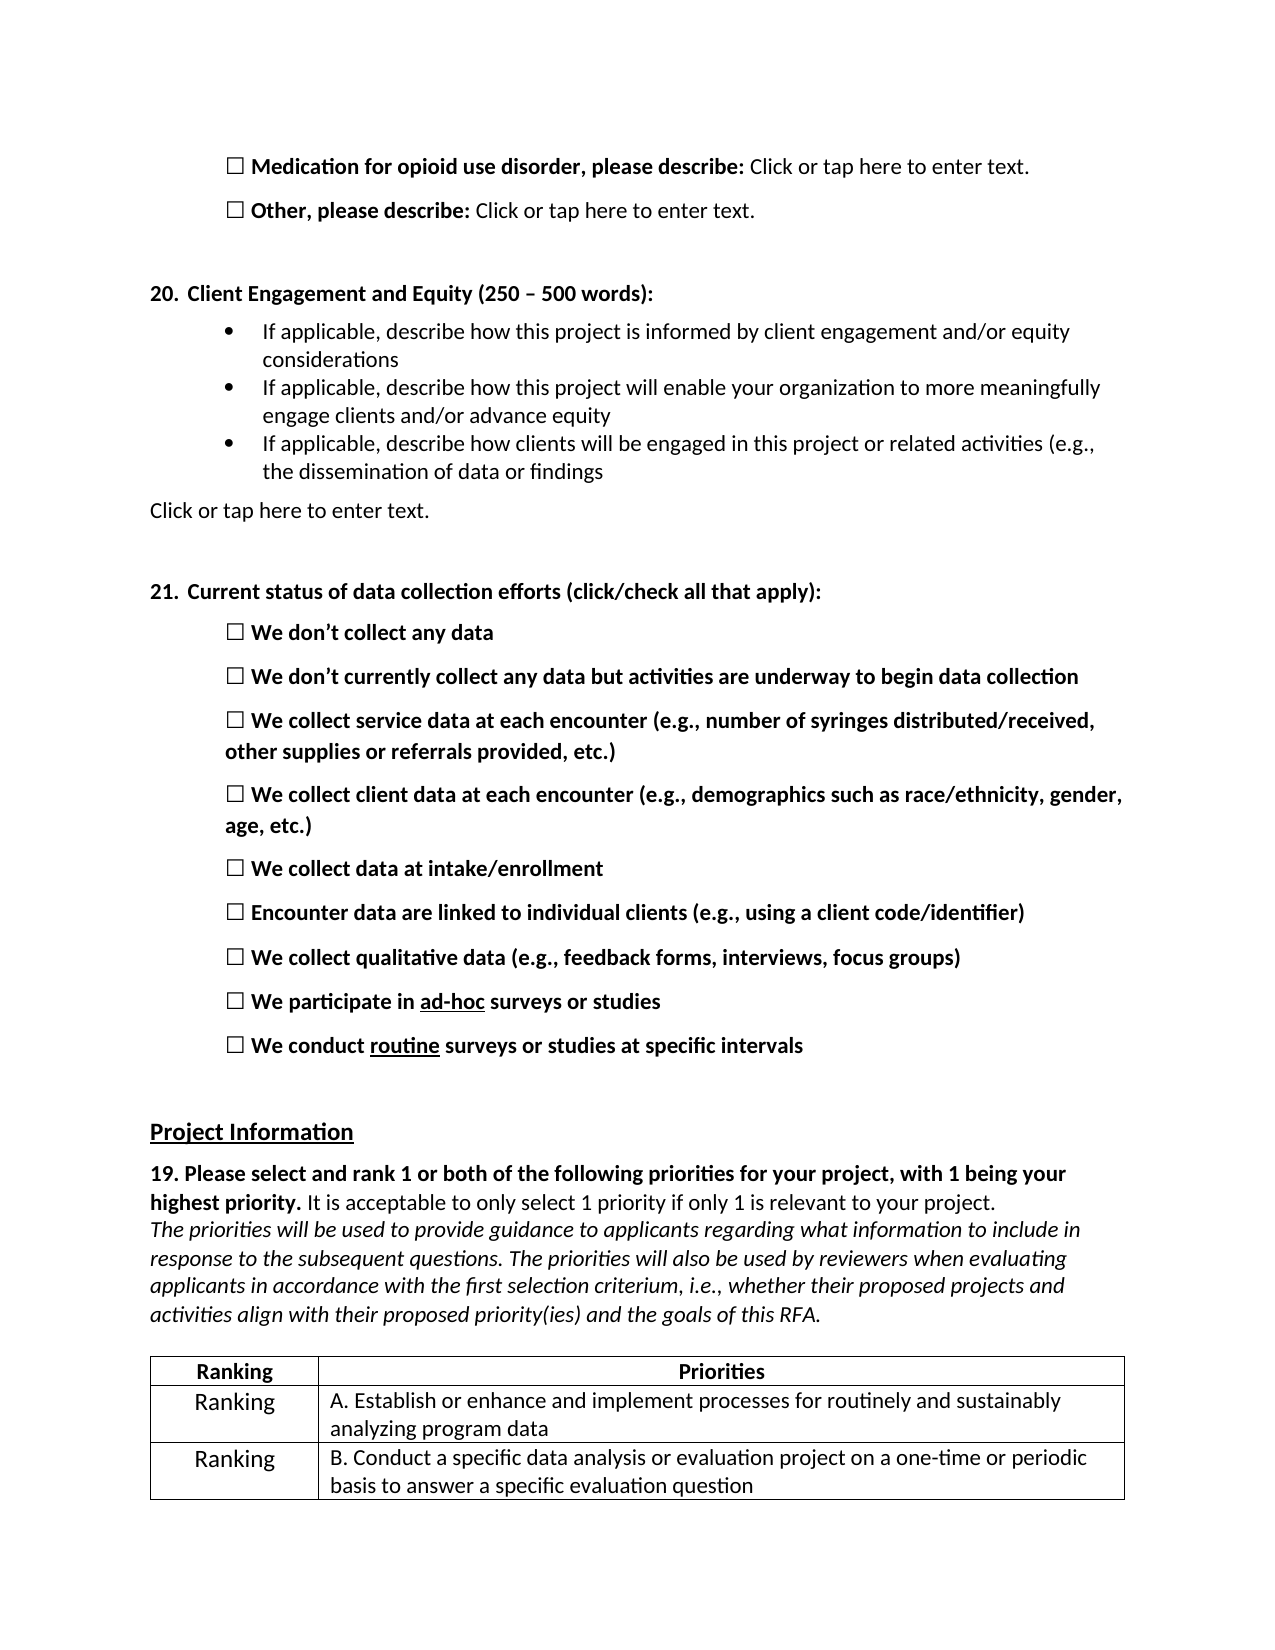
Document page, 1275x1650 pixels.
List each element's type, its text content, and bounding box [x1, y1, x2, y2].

text We conduct routine surveys or studies at specific intervals [225, 1029, 1125, 1060]
list Client Engagement and Equity (250 – 500 words): [150, 279, 1125, 307]
text We collect qualitative data (e.g., feedback forms, interviews, focus groups) [225, 940, 1125, 972]
table_cell [151, 1443, 318, 1499]
list If applicable, describe how clients will be engaged in this project or related activities (e.g., the dissemination of data or findings [225, 429, 1125, 486]
text The priorities will be used to provide guidance to applicants regarding what information to include in response to the subsequent questions. The priorities will also be used by reviewers when evaluating applicants in accordance with the first selection criterium, i.e., whether their proposed projects and activities align with their proposed priority(ies) and the goals of this RFA. [150, 1216, 1125, 1328]
text We don’t currently collect any data but activities are underway to begin data collection [225, 660, 1125, 691]
list If applicable, describe how this project is informed by client engagement and/or equity considerations [225, 317, 1125, 373]
text Project Information [150, 1116, 1125, 1147]
text We collect service data at each encounter (e.g., number of syringes distributed/received, other supplies or referrals provided, etc.) [225, 704, 1125, 765]
text We collect client data at each encounter (e.g., demographics such as race/ethnicity, gender, age, etc.) [225, 778, 1125, 839]
text We collect data at intake/enrollment [225, 852, 1125, 883]
text We participate in ad-hoc surveys or studies [225, 984, 1125, 1016]
text We don’t collect any data [225, 616, 1125, 647]
text Other, please describe: [225, 194, 1125, 225]
table_header Priorities [319, 1357, 1124, 1385]
table_cell B. Conduct a specific data analysis or evaluation project on a one-time or periodic basis to answer a specific evaluation question [319, 1443, 1124, 1499]
list If applicable, describe how this project will enable your organization to more meaningfully engage clients and/or advance equity [225, 373, 1125, 429]
table_cell [151, 1386, 318, 1442]
text Encounter data are linked to individual clients (e.g., using a client code/identifier) [225, 896, 1125, 927]
list Current status of data collection efforts (click/check all that apply): [150, 577, 1125, 605]
table_cell A. Establish or enhance and implement processes for routinely and sustainably analyzing program data [319, 1386, 1124, 1442]
table_header Ranking [151, 1357, 318, 1385]
text Medication for opioid use disorder, please describe: [225, 150, 1125, 181]
text 19. Please select and rank 1 or both of the following priorities for your project, with 1 being your highest priority. It is acceptable to only select 1 priority if only 1 is relevant to your project. [150, 1159, 1125, 1216]
